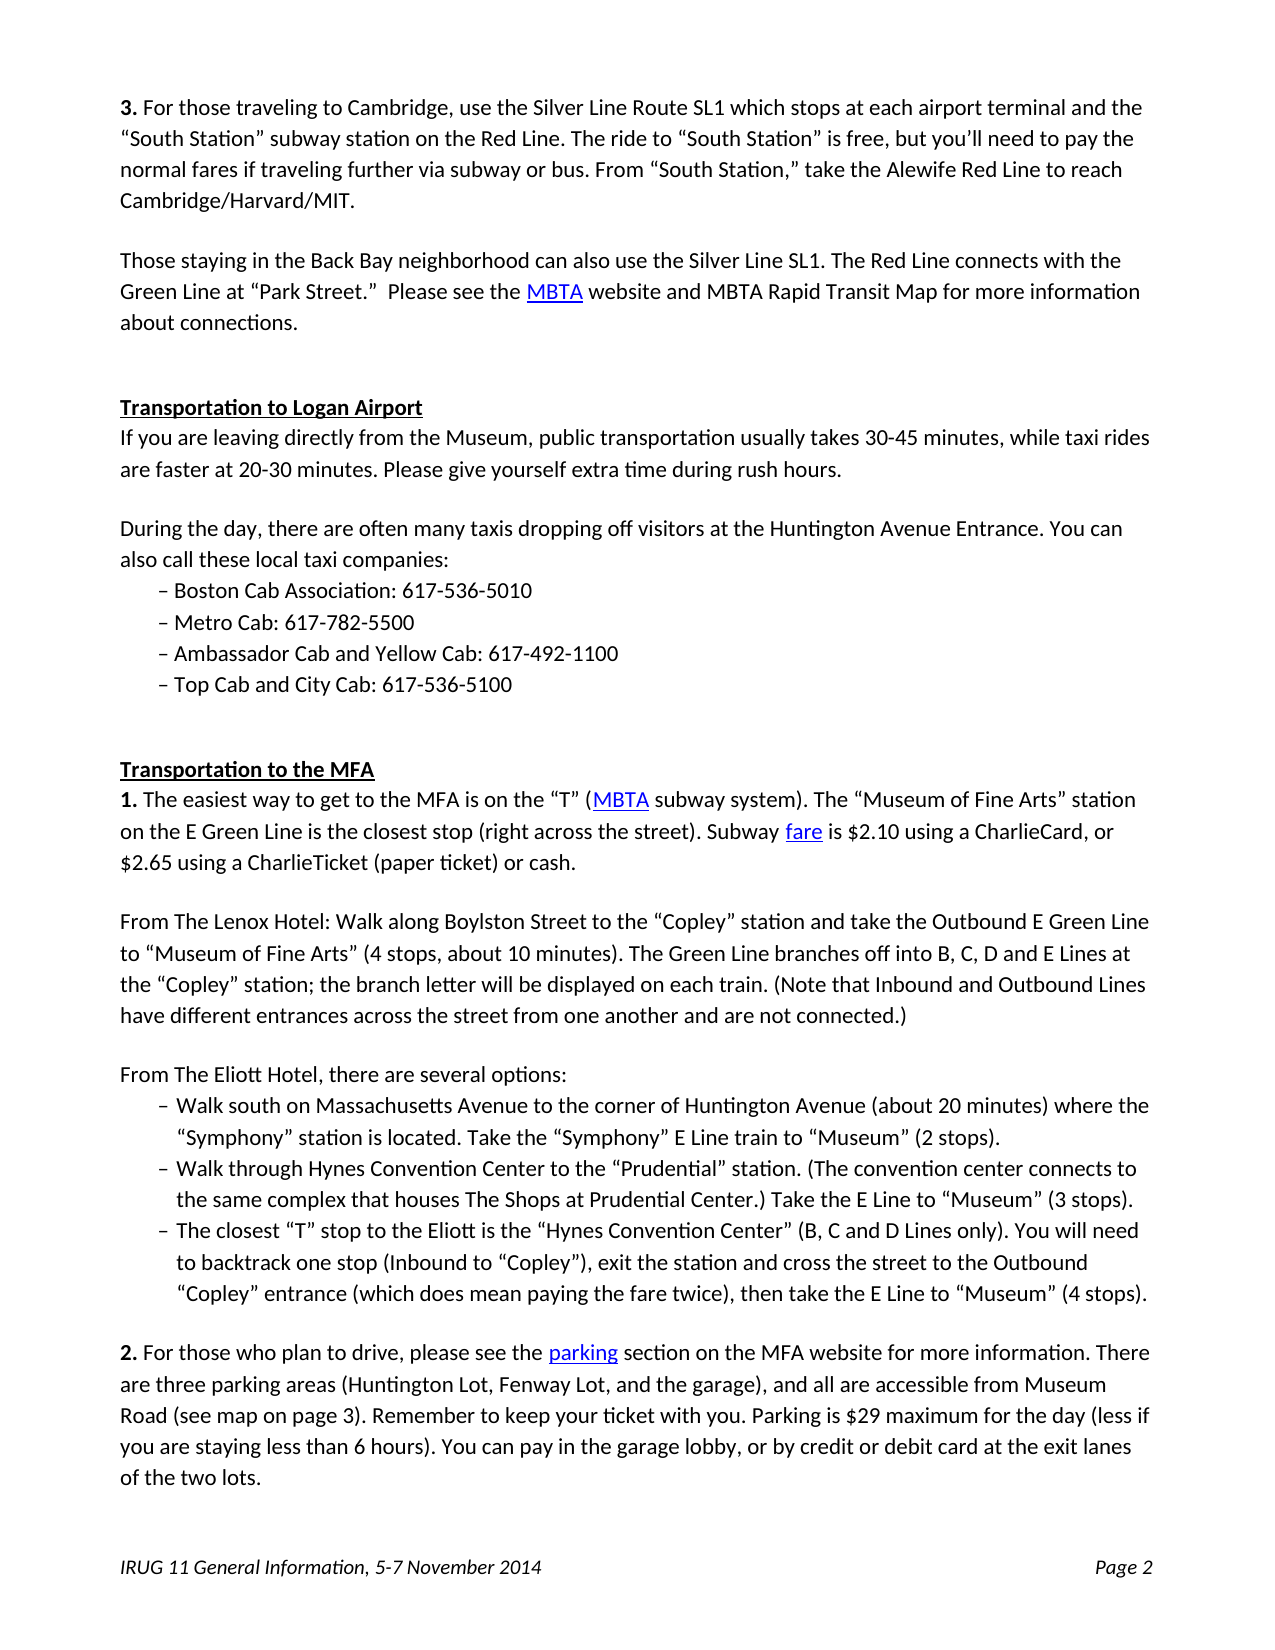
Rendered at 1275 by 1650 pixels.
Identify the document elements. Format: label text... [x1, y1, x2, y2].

list Walk through Hynes Convention Center to the “Prudential” station. (The convention center connects to the same complex that houses The Shops at Prudential Center.) Take the E Line to “Museum” (3 stops). [157, 1151, 1155, 1214]
text 1. The easiest way to get to the MFA is on the “T” (MBTA subway system). The “Museum of Fine Arts” station on the E Green Line is the closest stop (right across the street). Subway fare is $2.10 using a CharlieCard, or $2.65 using a CharlieTicket (paper ticket) or cash. [120, 783, 1155, 877]
text During the day, there are often many taxis dropping off visitors at the Huntington Avenue Entrance. You can also call these local taxi companies: [120, 511, 1155, 574]
text If you are leaving directly from the Museum, public transportation usually takes 30-45 minutes, while taxi rides are faster at 20-30 minutes. Please give yourself extra time during rush hours. [120, 421, 1155, 483]
list The closest “T” stop to the Eliott is the “Hynes Convention Center” (B, C and D Lines only). You will need to backtrack one stop (Inbound to “Copley”), exit the station and cross the street to the Outbound “Copley” entrance (which does mean paying the fare twice), then take the E Line to “Museum” (4 stops). [157, 1214, 1155, 1308]
text From The Eliott Hotel, there are several options: [120, 1058, 1155, 1089]
text – Top Cab and City Cab: 617-536-5100 [157, 668, 1155, 699]
text Those staying in the Back Bay neighborhood can also use the Silver Line SL1. The Red Line connects with the Green Line at “Park Street.” Please see the MBTA website and MBTA Rapid Transit Map for more information about connections. [120, 243, 1155, 337]
text – Boston Cab Association: 617-536-5010 [157, 574, 1155, 605]
text 3. For those traveling to Cambridge, use the Silver Line Route SL1 which stops at each airport terminal and the “South Station” subway station on the Red Line. The ride to “South Station” is free, but you’ll need to pay the normal fares if traveling further via subway or bus. From “South Station,” take the Alewife Red Line to reach Cambridge/Harvard/MIT. [120, 90, 1155, 215]
text 2. For those who plan to drive, please see the parking section on the MFA website for more information. There are three parking areas (Huntington Lot, Fenway Lot, and the garage), and all are accessible from Museum Road (see map on page 3). Remember to keep your ticket with you. Parking is $29 maximum for the day (less if you are staying less than 6 hours). You can pay in the garage lobby, or by credit or debit card at the exit lanes of the two lots. [120, 1336, 1155, 1492]
list Walk south on Massachusetts Avenue to the corner of Huntington Avenue (about 20 minutes) where the “Symphony” station is located. Take the “Symphony” E Line train to “Museum” (2 stops). [157, 1089, 1155, 1151]
text – Metro Cab: 617-782-5500 [157, 605, 1155, 636]
text Transportation to the MFA [120, 755, 1155, 783]
text Transportation to Logan Airport [120, 393, 1155, 421]
text From The Lenox Hotel: Walk along Boylston Street to the “Copley” station and take the Outbound E Green Line to “Museum of Fine Arts” (4 stops, about 10 minutes). The Green Line branches off into B, C, D and E Lines at the “Copley” station; the branch letter will be displayed on each train. (Note that Inbound and Outbound Lines have different entrances across the street from one another and are not connected.) [120, 905, 1155, 1030]
text – Ambassador Cab and Yellow Cab: 617-492-1100 [157, 636, 1155, 668]
